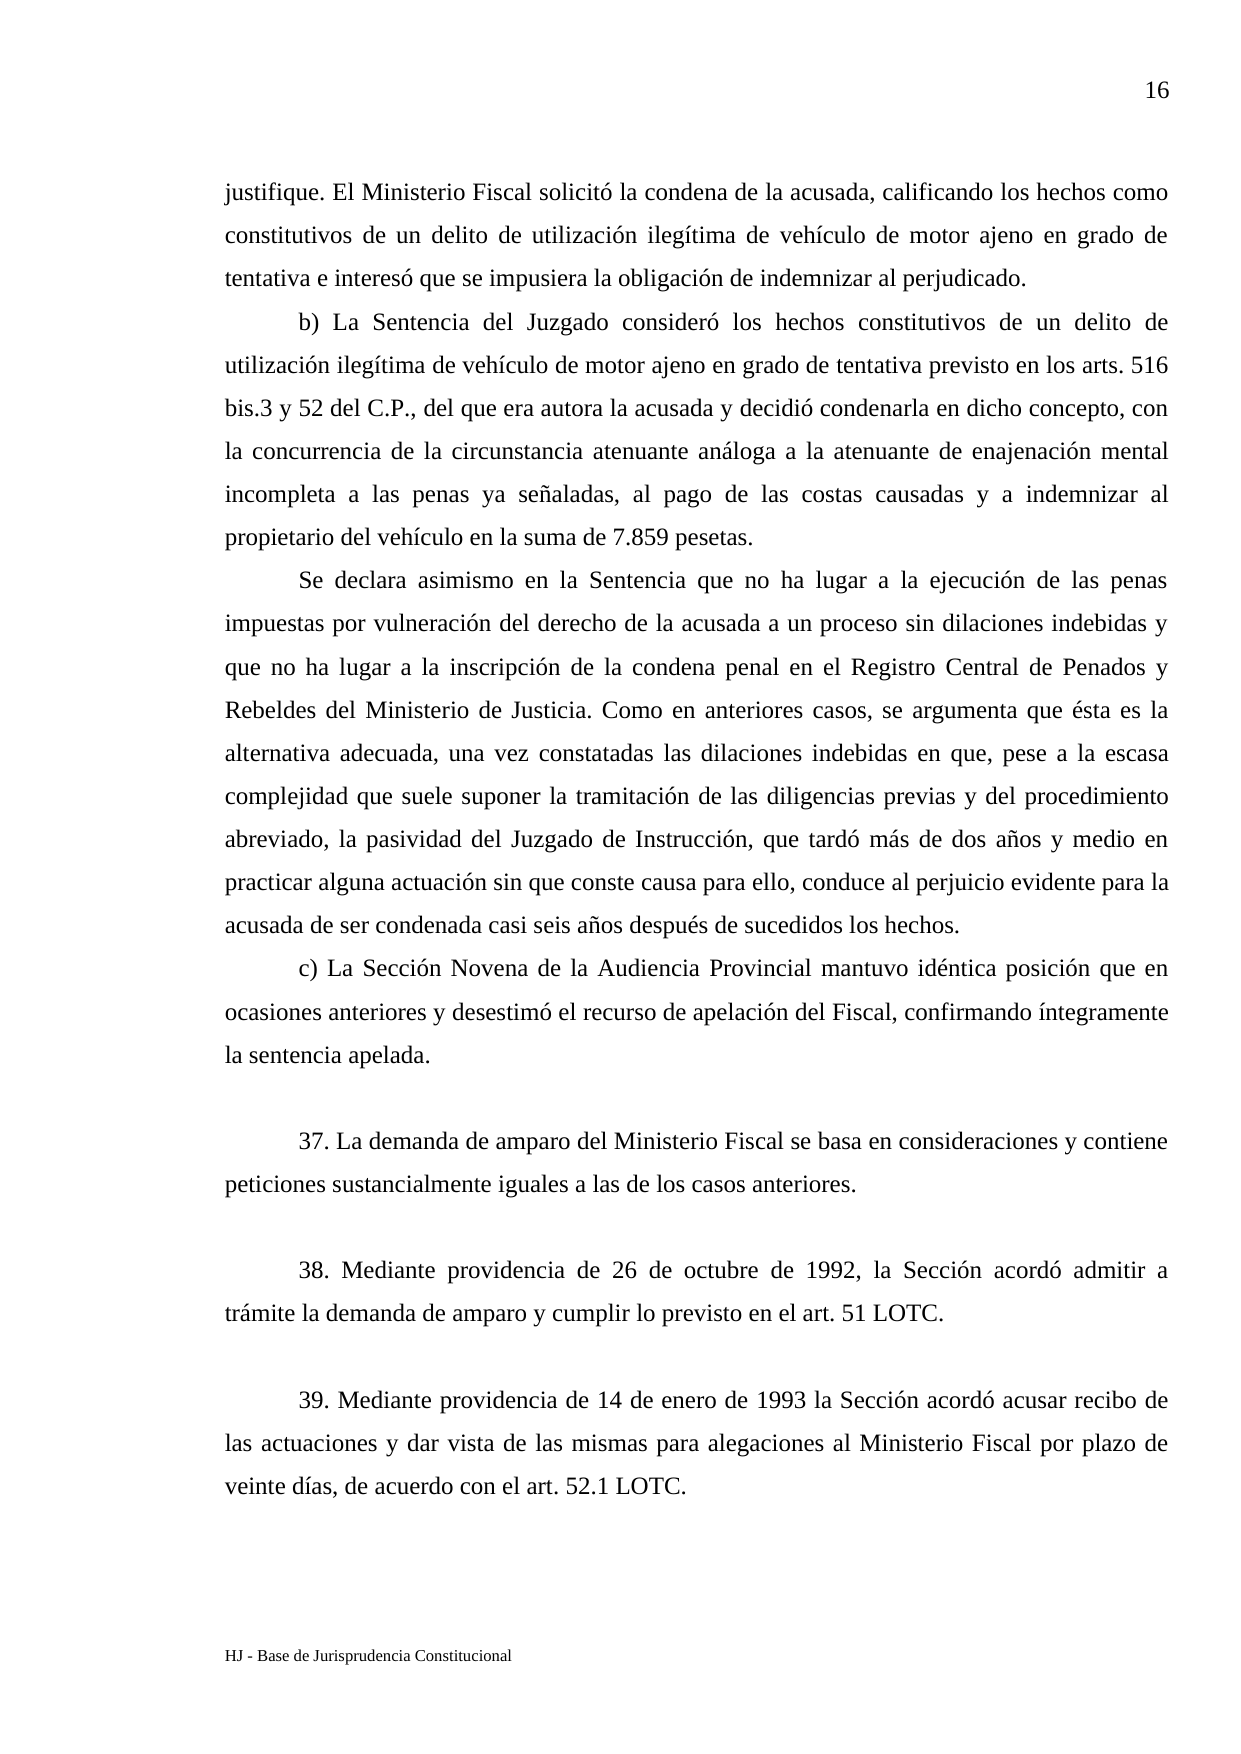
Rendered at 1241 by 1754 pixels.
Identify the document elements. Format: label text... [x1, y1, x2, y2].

text c) La Sección Novena de la Audiencia Provincial mantuvo idéntica posición que en ocasiones anteriores y desestimó el recurso de apelación del Fiscal, confirmando íntegramente la sentencia apelada. [224, 953, 1169, 1068]
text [224, 177, 1169, 292]
text Se declara asimismo en la Sentencia que no ha lugar a la ejecución de las penas impuestas por vulneración del derecho de la acusada a un proceso sin dilaciones indebidas y que no ha lugar a la inscripción de la condena penal en el Registro Central de Penados y Rebeldes del Ministerio de Justicia. Como en anteriores casos, se argumenta que ésta es la alternativa adecuada, una vez constatadas las dilaciones indebidas en que, pese a la escasa complejidad que suele suponer la tramitación de las diligencias previas y del procedimiento abreviado, la pasividad del Juzgado de Instrucción, que tardó más de dos años y medio en practicar alguna actuación sin que conste causa para ello, conduce al perjuicio evidente para la acusada de ser condenada casi seis años después de sucedidos los hechos. [224, 565, 1169, 939]
text 39. Mediante providencia de 14 de enero de 1993 la Sección acordó acusar recibo de las actuaciones y dar vista de las mismas para alegaciones al Ministerio Fiscal por plazo de veinte días, de acuerdo con el art. 52.1 LOTC. [224, 1385, 1169, 1500]
text 38. Mediante providencia de 26 de octubre de 1992, la Sección acordó admitir a trámite la demanda de amparo y cumplir lo previsto en el art. 51 LOTC. [224, 1255, 1169, 1327]
text b) La Sentencia del Juzgado consideró los hechos constitutivos de un delito de utilización ilegítima de vehículo de motor ajeno en grado de tentativa previsto en los arts. 516 bis.3 y 52 del C.P., del que era autora la acusada y decidió condenarla en dicho concepto, con la concurrencia de la circunstancia atenuante análoga a la atenuante de enajenación mental incompleta a las penas ya señaladas, al pago de las costas causadas y a indemnizar al propietario del vehículo en la suma de 7.859 pesetas. [224, 307, 1169, 551]
text 37. La demanda de amparo del Ministerio Fiscal se basa en consideraciones y contiene peticiones sustancialmente iguales a las de los casos anteriores. [224, 1126, 1169, 1198]
